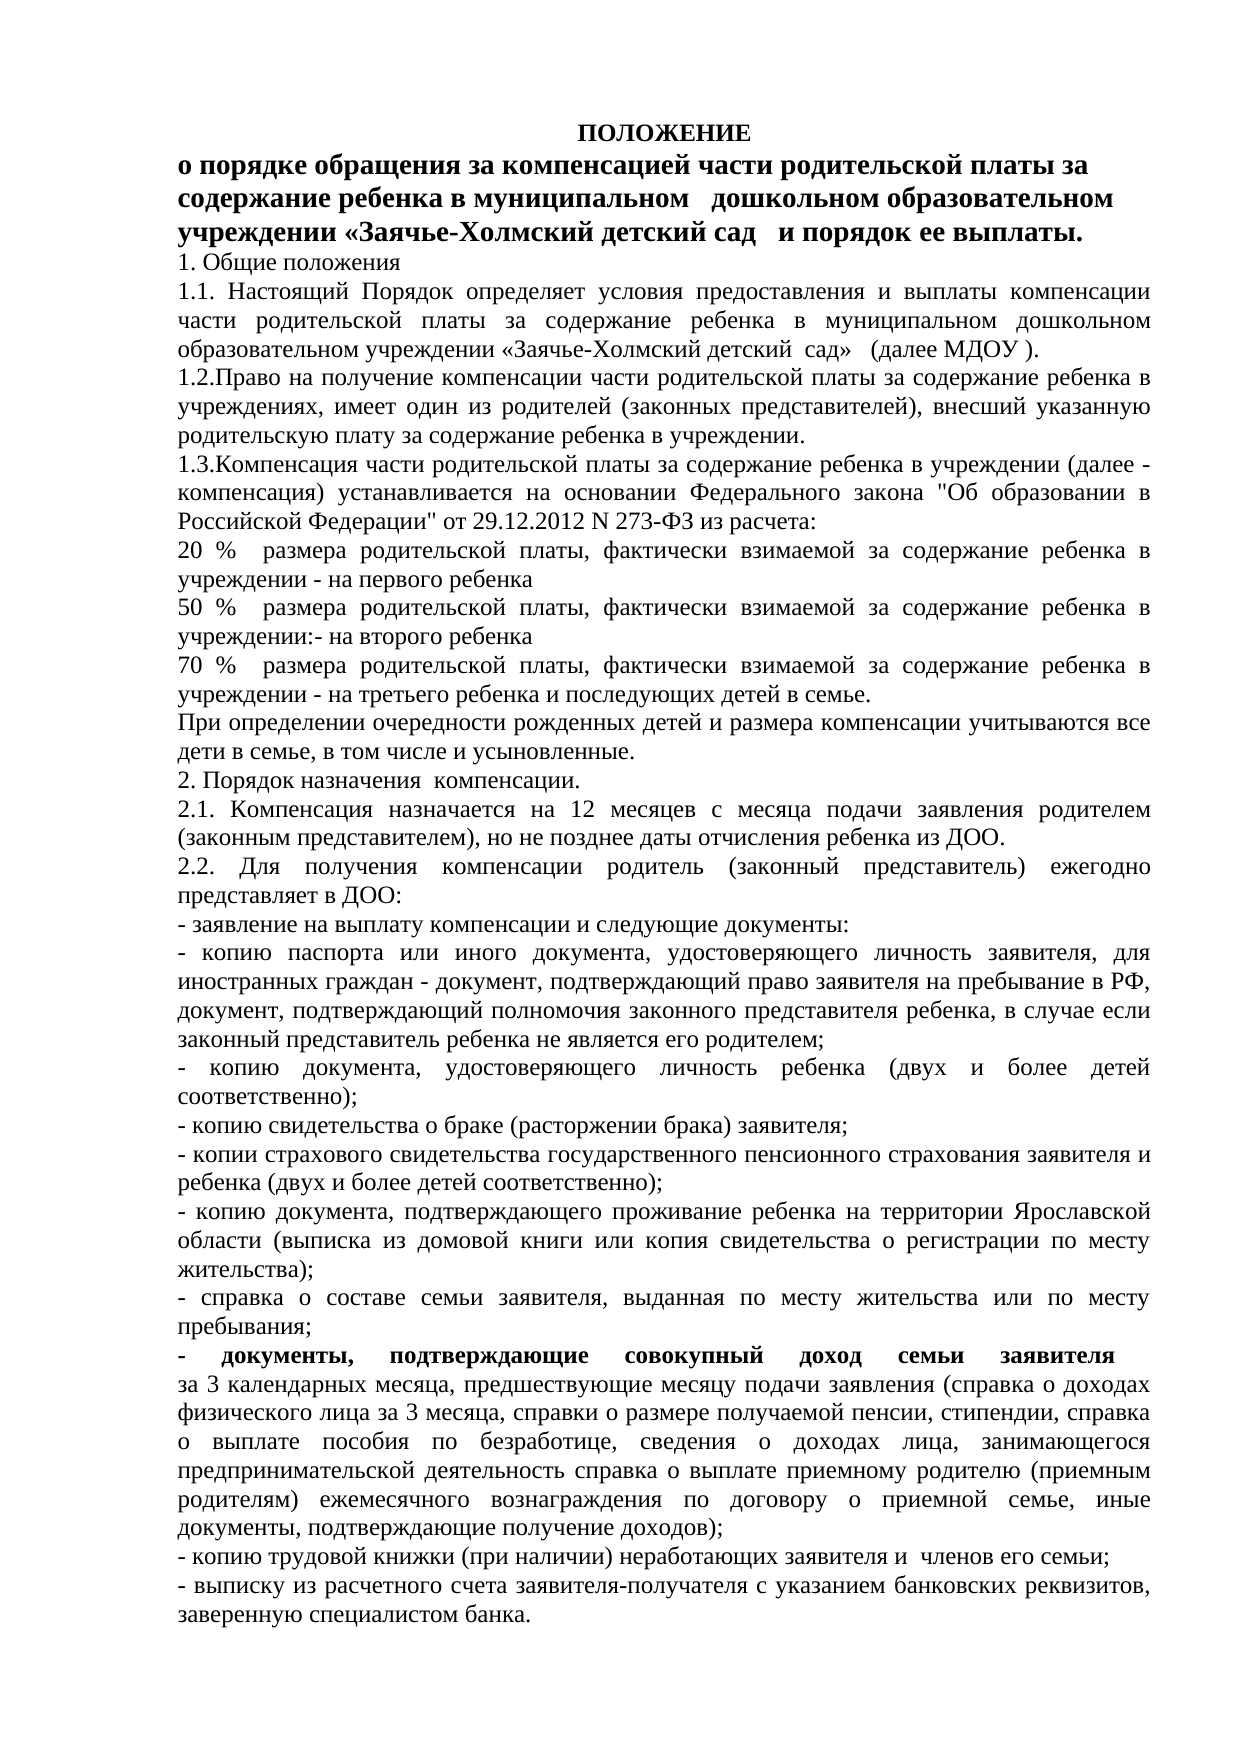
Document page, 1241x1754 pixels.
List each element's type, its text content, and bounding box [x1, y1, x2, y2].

text 1. Общие положения [177, 247, 1152, 276]
text 2. Порядок назначения компенсации. [177, 765, 1152, 794]
text 20 % размера родительской платы, фактически взимаемой за содержание ребенка в учреждении - на первого ребенка [177, 535, 1152, 592]
text - копии страхового свидетельства государственного пенсионного страхования заявителя и ребенка (двух и более детей соответственно); [177, 1139, 1152, 1196]
text - заявление на выплату компенсации и следующие документы: [177, 909, 1152, 937]
text - копию паспорта или иного документа, удостоверяющего личность заявителя, для иностранных граждан - документ, подтверждающий право заявителя на пребывание в РФ, документ, подтверждающий полномочия законного представителя ребенка, в случае если законный представитель ребенка не является его родителем; [177, 937, 1152, 1052]
text - копию трудовой книжки (при наличии) неработающих заявителя и членов его семьи; [177, 1541, 1152, 1570]
text 1.2.Право на получение компенсации части родительской платы за содержание ребенка в учреждениях, имеет один из родителей (законных представителей), внесший указанную родительскую плату за содержание ребенка в учреждении. [177, 362, 1152, 449]
text - справка о составе семьи заявителя, выданная по месту жительства или по месту пребывания; [177, 1282, 1152, 1340]
text - копию документа, подтверждающего проживание ребенка на территории Ярославской области (выписка из домовой книги или копия свидетельства о регистрации по месту жительства); [177, 1196, 1152, 1282]
text - копию документа, удостоверяющего личность ребенка (двух и более детей соответственно); [177, 1052, 1152, 1110]
text 2.1. Компенсация назначается на 12 месяцев с месяца подачи заявления родителем (законным представителем), но не позднее даты отчисления ребенка из ДОО. [177, 794, 1152, 851]
text 70 % размера родительской платы, фактически взимаемой за содержание ребенка в учреждении - на третьего ребенка и последующих детей в семье. [177, 650, 1152, 707]
text ПОЛОЖЕНИЕ [177, 118, 1152, 147]
text При определении очередности рожденных детей и размера компенсации учитываются все дети в семье, в том числе и усыновленные. [177, 707, 1152, 765]
text - копию свидетельства о браке (расторжении брака) заявителя; [177, 1110, 1152, 1139]
text 1.3.Компенсация части родительской платы за содержание ребенка в учреждении (далее - компенсация) устанавливается на основании Федерального закона "Об образовании в Российской Федерации" от 29.12.2012 N 273-ФЗ из расчета: [177, 449, 1152, 535]
text 50 % размера родительской платы, фактически взимаемой за содержание ребенка в учреждении:- на второго ребенка [177, 592, 1152, 650]
text 2.2. Для получения компенсации родитель (законный представитель) ежегодно представляет в ДОО: [177, 851, 1152, 909]
text - выписку из расчетного счета заявителя-получателя с указанием банковских реквизитов, заверенную специалистом банка. [177, 1570, 1152, 1627]
text 1.1. Настоящий Порядок определяет условия предоставления и выплаты компенсации части родительской платы за содержание ребенка в муниципальном дошкольном образовательном учреждении «Заячье-Холмский детский сад» (далее МДОУ ). [177, 276, 1152, 362]
text - документы, подтверждающие совокупный доход семьи заявителя за 3 календарных месяца, предшествующие месяцу подачи заявления (справка о доходах физического лица за 3 месяца, справки о размере получаемой пенсии, стипендии, справка о выплате пособия по безработице, сведения о доходах лица, занимающегося предпринимательской деятельность справка о выплате приемному родителю (приемным родителям) ежемесячного вознаграждения по договору о приемной семье, иные документы, подтверждающие получение доходов); [177, 1340, 1152, 1541]
text о порядке обращения за компенсацией части родительской платы за содержание ребенка в муниципальном дошкольном образовательном учреждении «Заячье-Холмский детский сад и порядок ее выплаты. [177, 147, 1152, 247]
